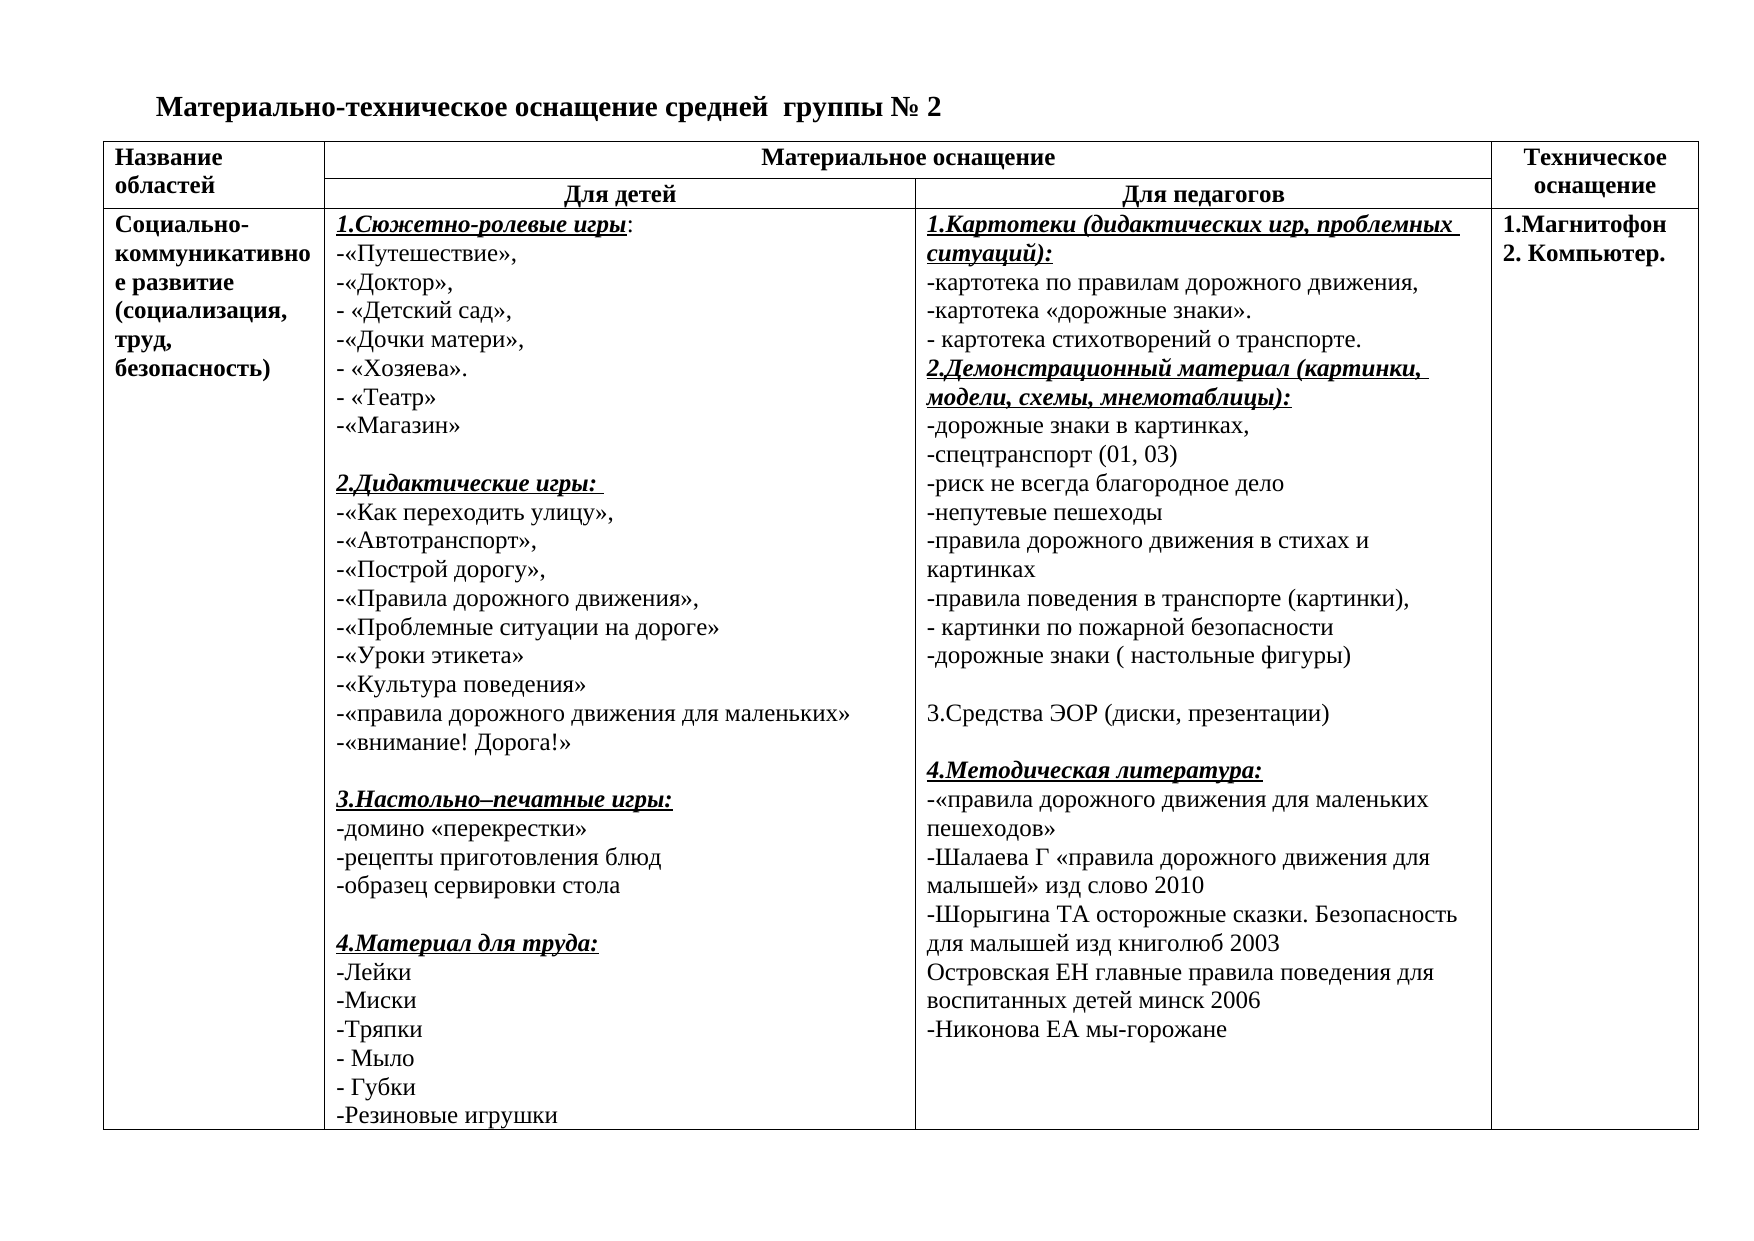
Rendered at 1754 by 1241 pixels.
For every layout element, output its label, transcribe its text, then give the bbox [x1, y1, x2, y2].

table_header Техническое оснащение [1492, 142, 1698, 208]
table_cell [1492, 209, 1698, 1129]
table_cell Для педагогов [916, 179, 1491, 208]
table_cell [104, 209, 324, 1129]
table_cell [325, 209, 915, 1129]
table_header Материальное оснащение [325, 142, 1491, 178]
list Материально-техническое оснащение средней группы № 2 [156, 89, 1636, 122]
table_cell Для детей [325, 179, 915, 208]
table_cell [916, 209, 1491, 1129]
table_header Название областей [104, 142, 324, 208]
